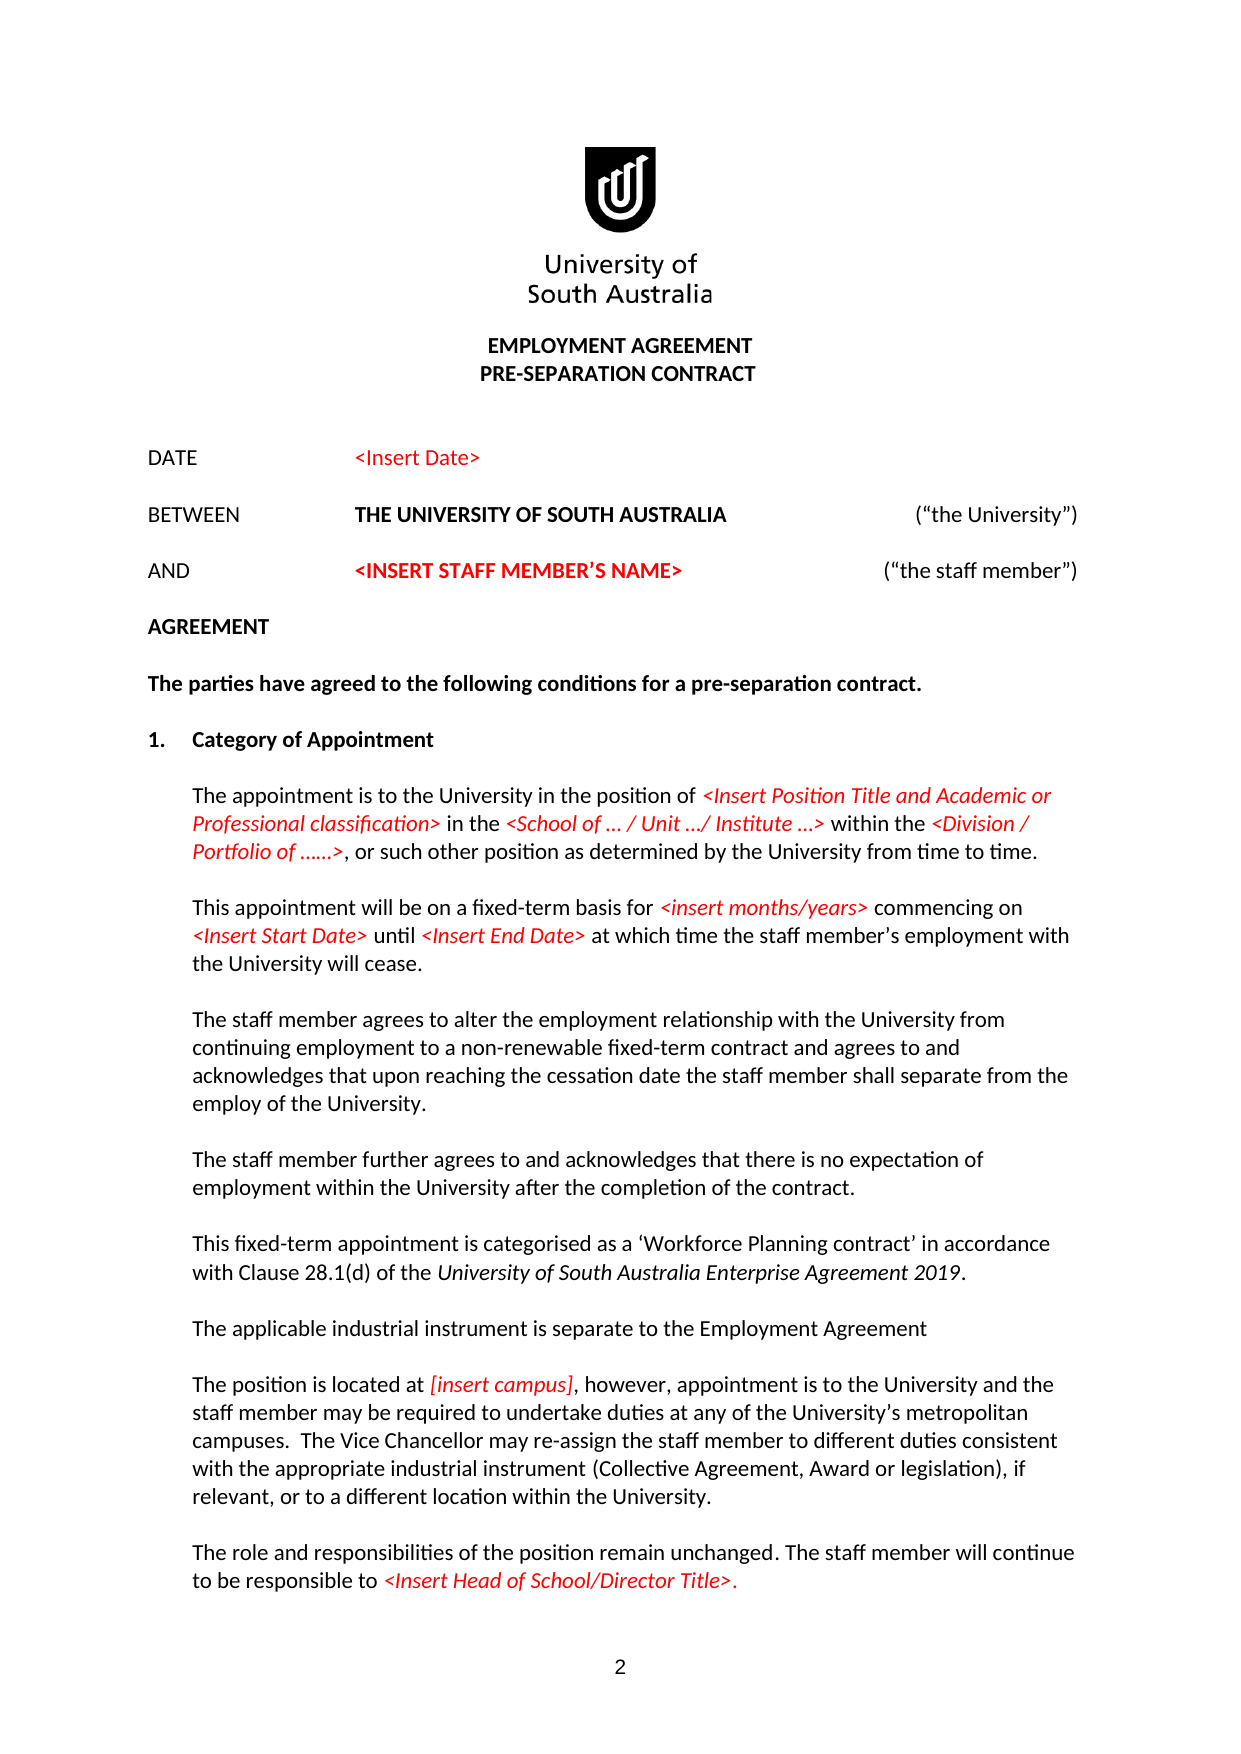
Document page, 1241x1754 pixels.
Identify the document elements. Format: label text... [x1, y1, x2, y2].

text The appointment is to the University in the position of <Insert Position Title and Academic or Professional classification> in the <School of … / Unit …/ Institute …> within the <Division / Portfolio of ……>, or such other position as determined by the University from time to time. [192, 781, 1088, 865]
text The parties have agreed to the following conditions for a pre-separation contract. [148, 669, 1088, 697]
picture [528, 147, 712, 303]
subtitle AGREEMENT [148, 612, 1088, 640]
text The position is located at [insert campus], however, appointment is to the University and the staff member may be required to undertake duties at any of the University’s metropolitan campuses. The Vice Chancellor may re-assign the staff member to different duties consistent with the appropriate industrial instrument (Collective Agreement, Award or legislation), if relevant, or to a different location within the University. [192, 1370, 1092, 1510]
text The applicable industrial instrument is separate to the Employment Agreement [192, 1314, 1088, 1342]
text The staff member further agrees to and acknowledges that there is no expectation of employment within the University after the completion of the contract. [192, 1146, 1088, 1202]
text The role and responsibilities of the position remain unchanged. The staff member will continue to be responsible to <Insert Head of School/Director Title>. [192, 1538, 1088, 1594]
text The staff member agrees to alter the employment relationship with the University from continuing employment to a non-renewable fixed-term contract and agrees to and acknowledges that upon reaching the cessation date the staff member shall separate from the employ of the University. [192, 1005, 1088, 1117]
subtitle 1. Category of Appointment [148, 725, 1088, 753]
text This appointment will be on a fixed-term basis for <insert months/years> commencing on <Insert Start Date> until <Insert End Date> at which time the staff member’s employment with the University will cease. [192, 893, 1088, 977]
text AND <Insert Staff Member’s Name> (“the staff member”) [148, 556, 1088, 584]
text BETWEEN THE UNIVERSITY OF SOUTH AUSTRALIA (“the University”) [148, 500, 1088, 528]
subtitle PRE-SEPARATION CONTRACT [148, 359, 1088, 387]
text This fixed-term appointment is categorised as a ‘Workforce Planning contract’ in accordance with Clause 28.1(d) of the University of South Australia Enterprise Agreement 2019. [192, 1229, 1088, 1286]
text DATE <Insert Date> [148, 443, 1088, 472]
text EMPLOYMENT AGREEMENT [148, 331, 1092, 359]
